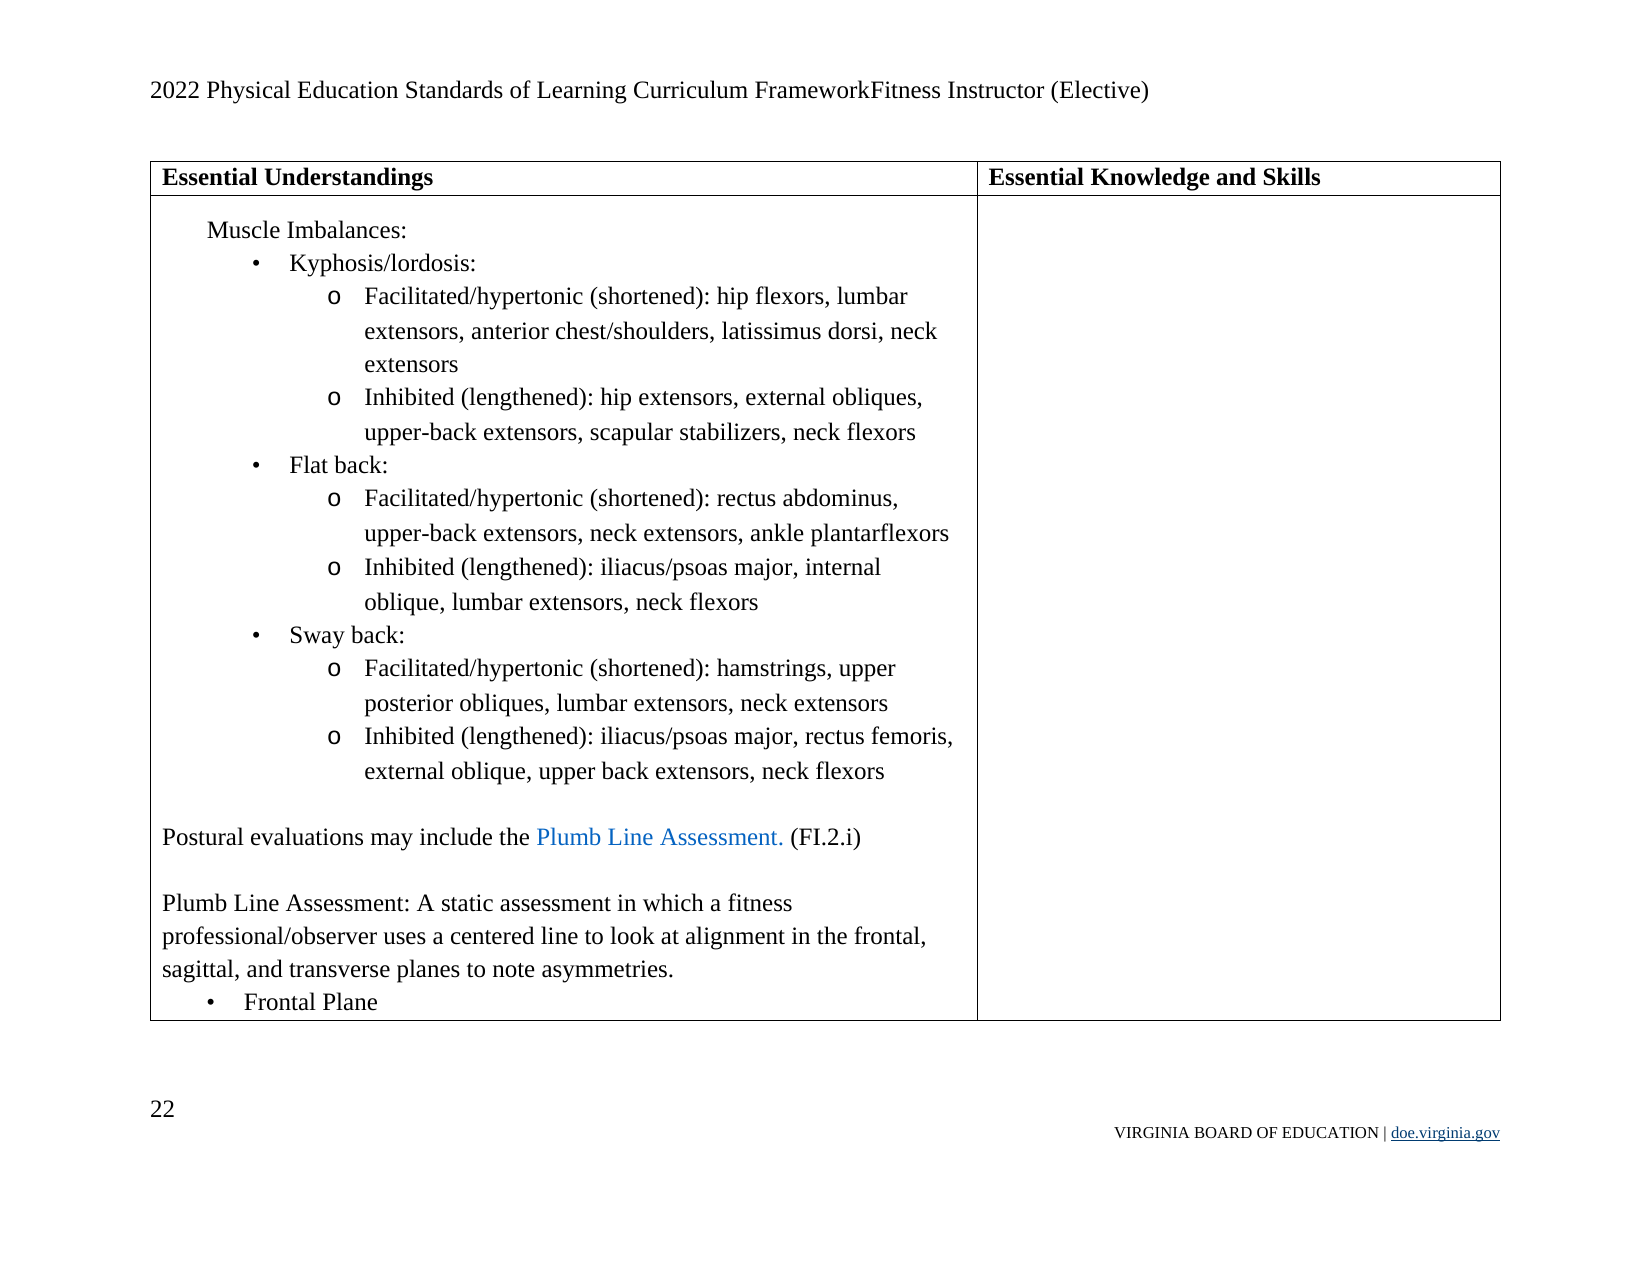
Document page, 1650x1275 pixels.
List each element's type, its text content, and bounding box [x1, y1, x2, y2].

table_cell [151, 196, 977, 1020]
table_header Essential Understandings [151, 162, 977, 195]
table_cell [978, 196, 1500, 1020]
table_header Essential Knowledge and Skills [978, 162, 1500, 195]
